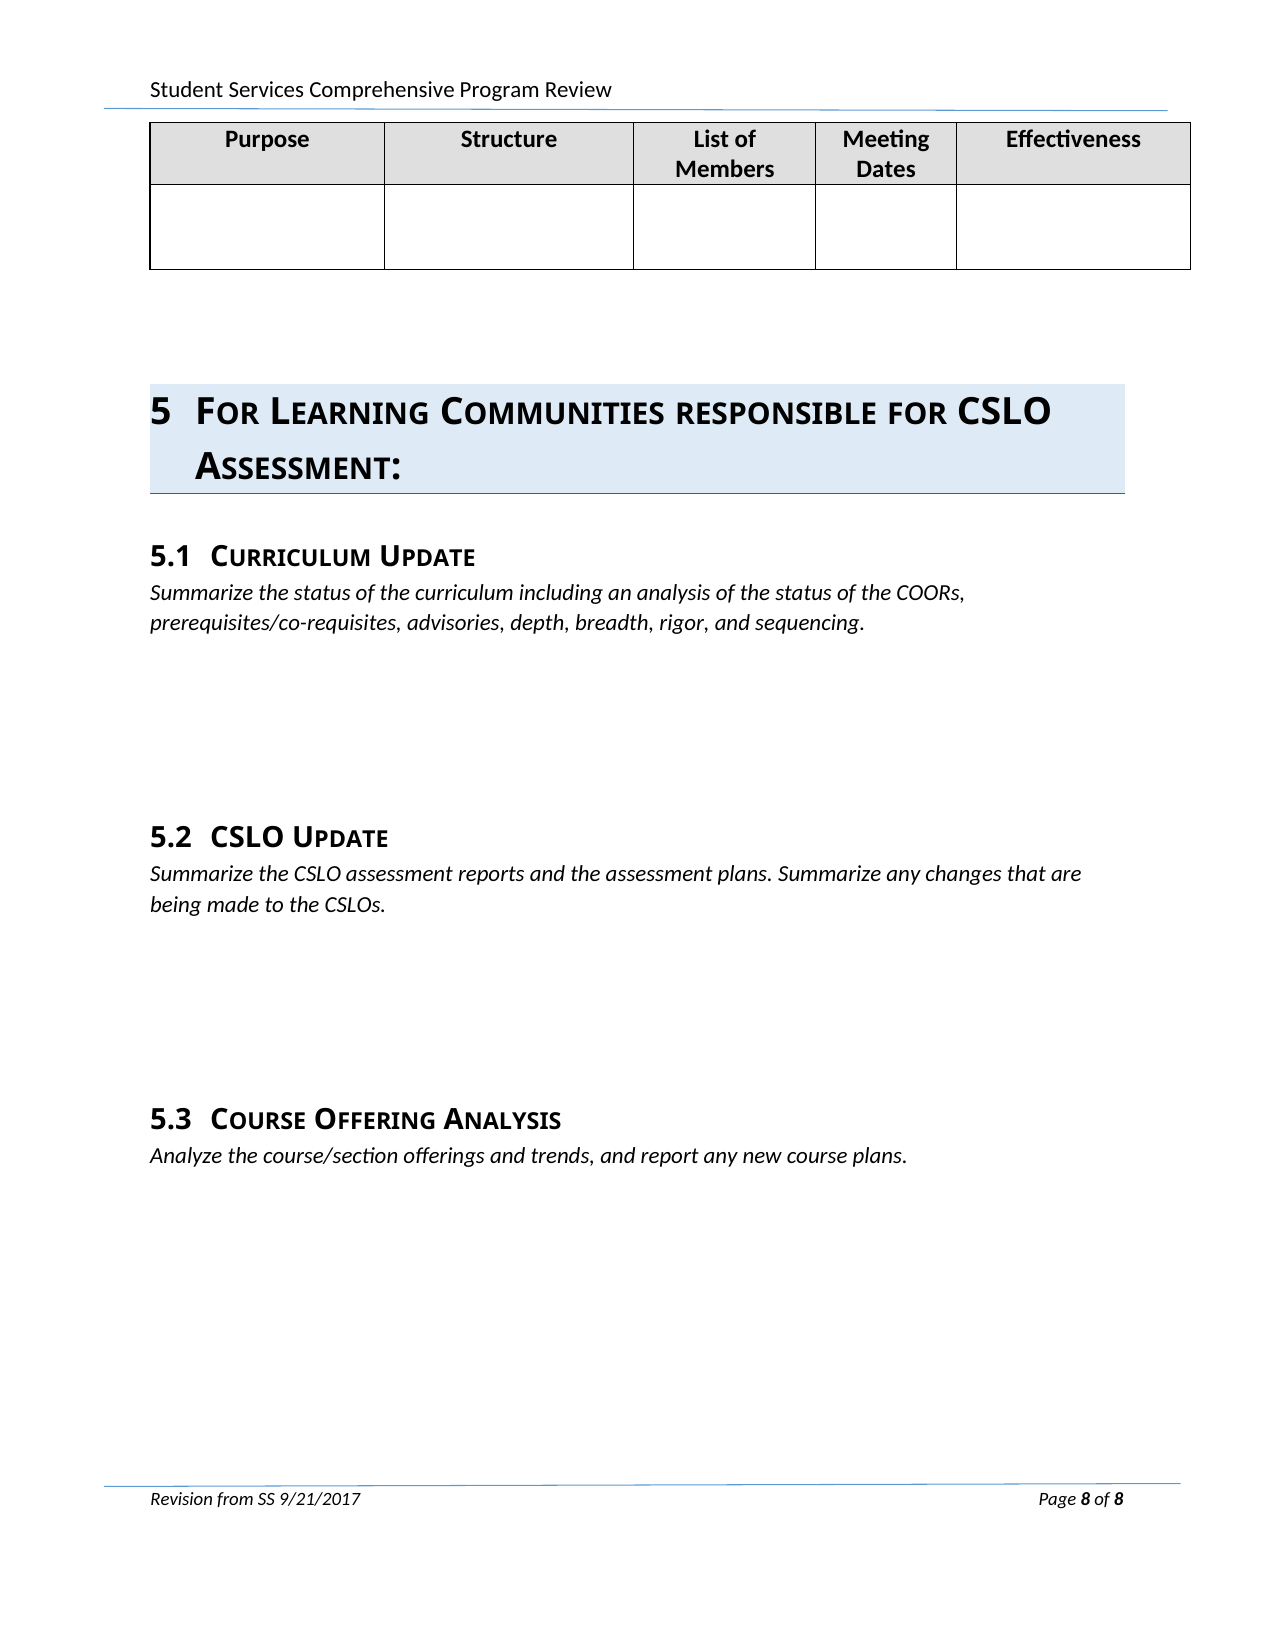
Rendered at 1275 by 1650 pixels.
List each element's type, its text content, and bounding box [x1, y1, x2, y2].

table_header Purpose [151, 123, 384, 184]
subtitle CSLO Update [150, 817, 1125, 856]
table_cell [816, 185, 956, 269]
table_header Effectiveness [957, 123, 1190, 184]
table_cell [151, 185, 384, 269]
table_cell [957, 185, 1190, 269]
table_cell [634, 185, 815, 269]
table_header Meeting Dates [816, 123, 956, 184]
table_cell [385, 185, 633, 269]
subtitle Course Offering Analysis [150, 1098, 1125, 1138]
table_header Structure [385, 123, 633, 184]
table_header List of Members [634, 123, 815, 184]
subtitle Curriculum Update [150, 535, 1125, 575]
text Summarize the status of the curriculum including an analysis of the status of the COORs, prerequisites/co-requisites, advisories, depth, breadth, rigor, and sequencing. [150, 578, 1125, 636]
subtitle For Learning Communities responsible for CSLO Assessment: [150, 384, 1125, 493]
text Summarize the CSLO assessment reports and the assessment plans. Summarize any changes that are being made to the CSLOs. [150, 859, 1125, 918]
text Analyze the course/section offerings and trends, and report any new course plans. [150, 1141, 1125, 1169]
